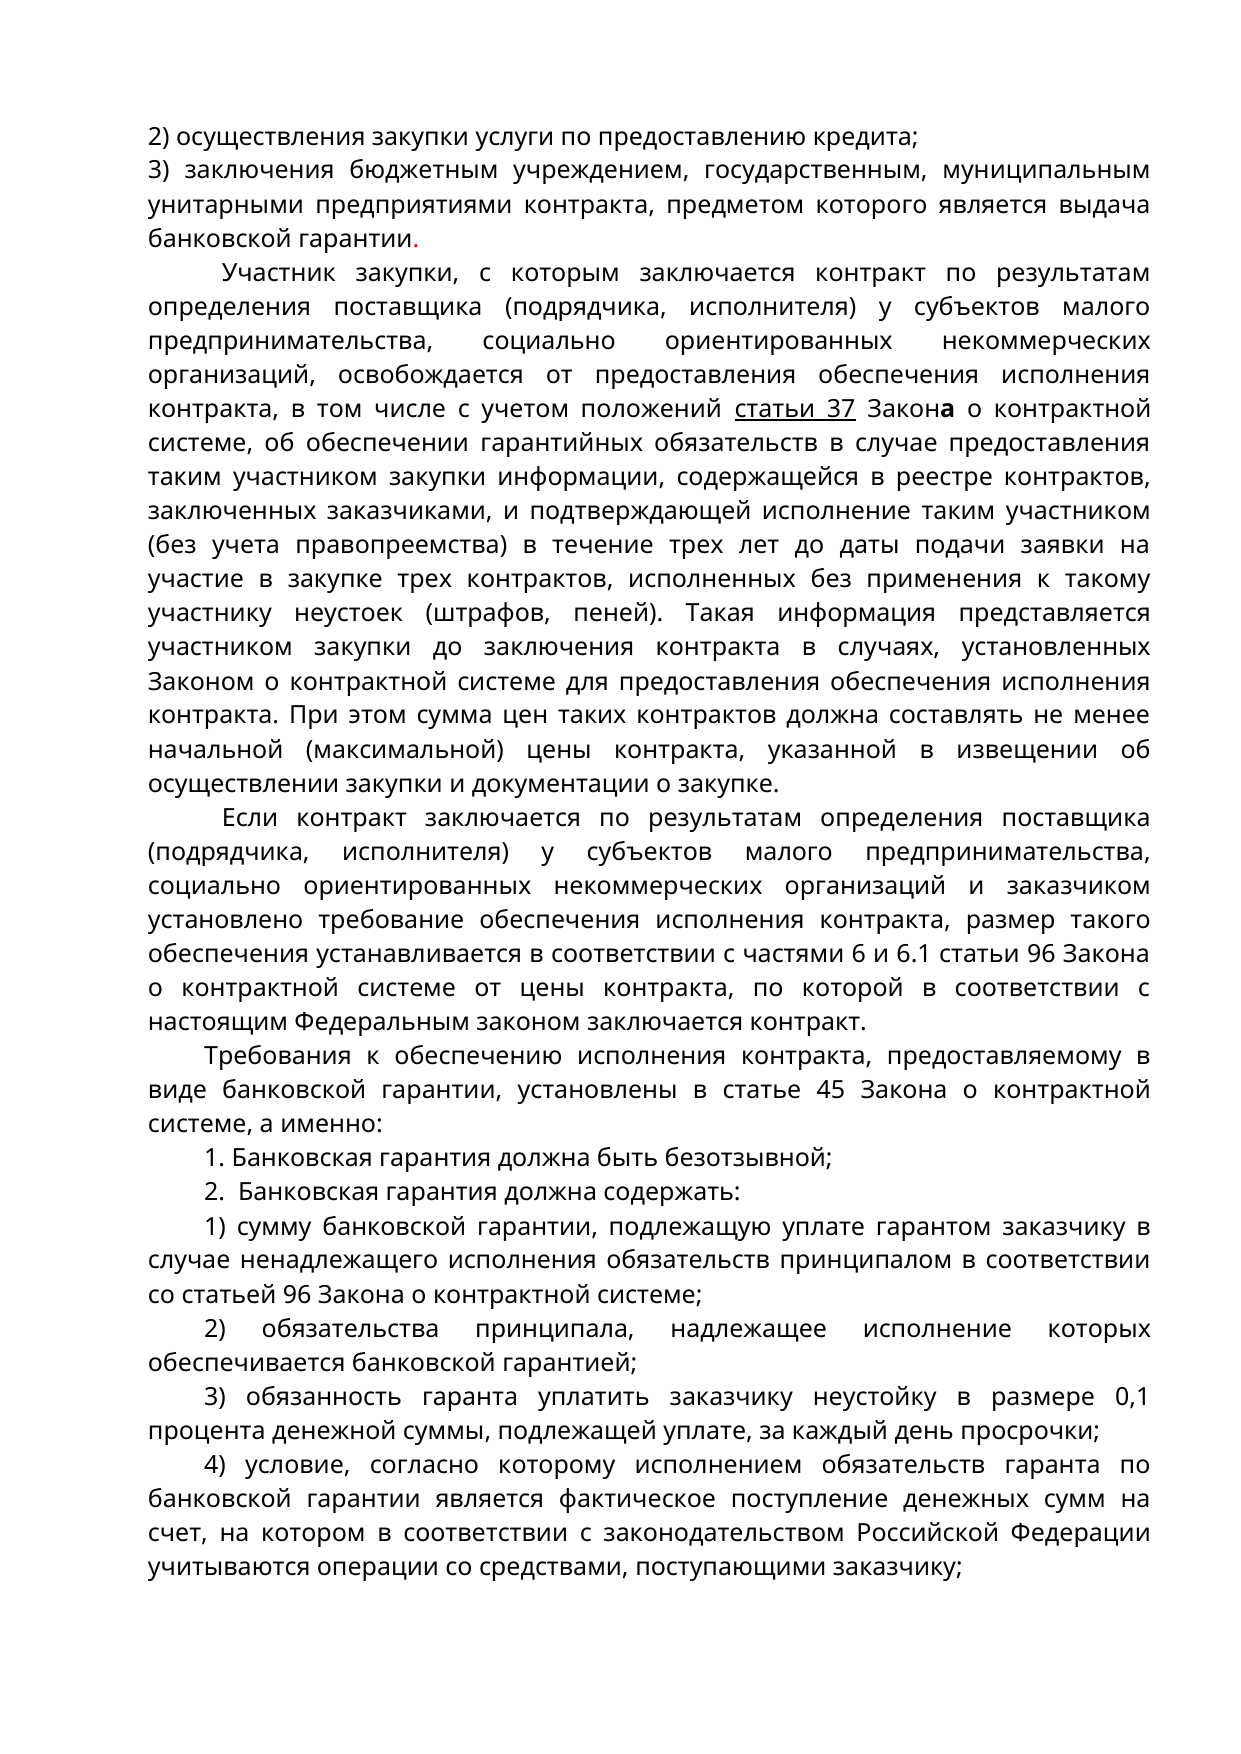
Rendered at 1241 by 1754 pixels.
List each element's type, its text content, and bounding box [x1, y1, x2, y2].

text 2) осуществления закупки услуги по предоставлению кредита; [148, 118, 1152, 152]
text Участник закупки, с которым заключается контракт по результатам определения поставщика (подрядчика, исполнителя) у субъектов малого предпринимательства, социально ориентированных некоммерческих организаций, освобождается от предоставления обеспечения исполнения контракта, в том числе с учетом положений статьи 37 Закона о контрактной системе, об обеспечении гарантийных обязательств в случае предоставления таким участником закупки информации, содержащейся в реестре контрактов, заключенных заказчиками, и подтверждающей исполнение таким участником (без учета правопреемства) в течение трех лет до даты подачи заявки на участие в закупке трех контрактов, исполненных без применения к такому участнику неустоек (штрафов, пеней). Такая информация представляется участником закупки до заключения контракта в случаях, установленных Законом о контрактной системе для предоставления обеспечения исполнения контракта. При этом сумма цен таких контрактов должна составлять не менее начальной (максимальной) цены контракта, указанной в извещении об осуществлении закупки и документации о закупке. [148, 254, 1152, 799]
text 2. Банковская гарантия должна содержать: [148, 1174, 1152, 1208]
text 3) обязанность гаранта уплатить заказчику неустойку в размере 0,1 процента денежной суммы, подлежащей уплате, за каждый день просрочки; [148, 1378, 1152, 1447]
text 2) обязательства принципала, надлежащее исполнение которых обеспечивается банковской гарантией; [148, 1310, 1152, 1378]
text 4) условие, согласно которому исполнением обязательств гаранта по банковской гарантии является фактическое поступление денежных сумм на счет, на котором в соответствии с законодательством Российской Федерации учитываются операции со средствами, поступающими заказчику; [148, 1447, 1152, 1583]
text 3) заключения бюджетным учреждением, государственным, муниципальным унитарными предприятиями контракта, предметом которого является выдача банковской гарантии. [148, 152, 1152, 254]
subtitle Требования к обеспечению исполнения контракта, предоставляемому в виде банковской гарантии, установлены в статье 45 Закона о контрактной системе, а именно: [148, 1038, 1152, 1140]
text Если контракт заключается по результатам определения поставщика (подрядчика, исполнителя) у субъектов малого предпринимательства, социально ориентированных некоммерческих организаций и заказчиком установлено требование обеспечения исполнения контракта, размер такого обеспечения устанавливается в соответствии с частями 6 и 6.1 статьи 96 Закона о контрактной системе от цены контракта, по которой в соответствии с настоящим Федеральным законом заключается контракт. [148, 799, 1152, 1038]
text 1. Банковская гарантия должна быть безотзывной; [148, 1140, 1152, 1174]
text 1) сумму банковской гарантии, подлежащую уплате гарантом заказчику в случае ненадлежащего исполнения обязательств принципалом в соответствии со статьей 96 Закона о контрактной системе; [148, 1208, 1152, 1310]
